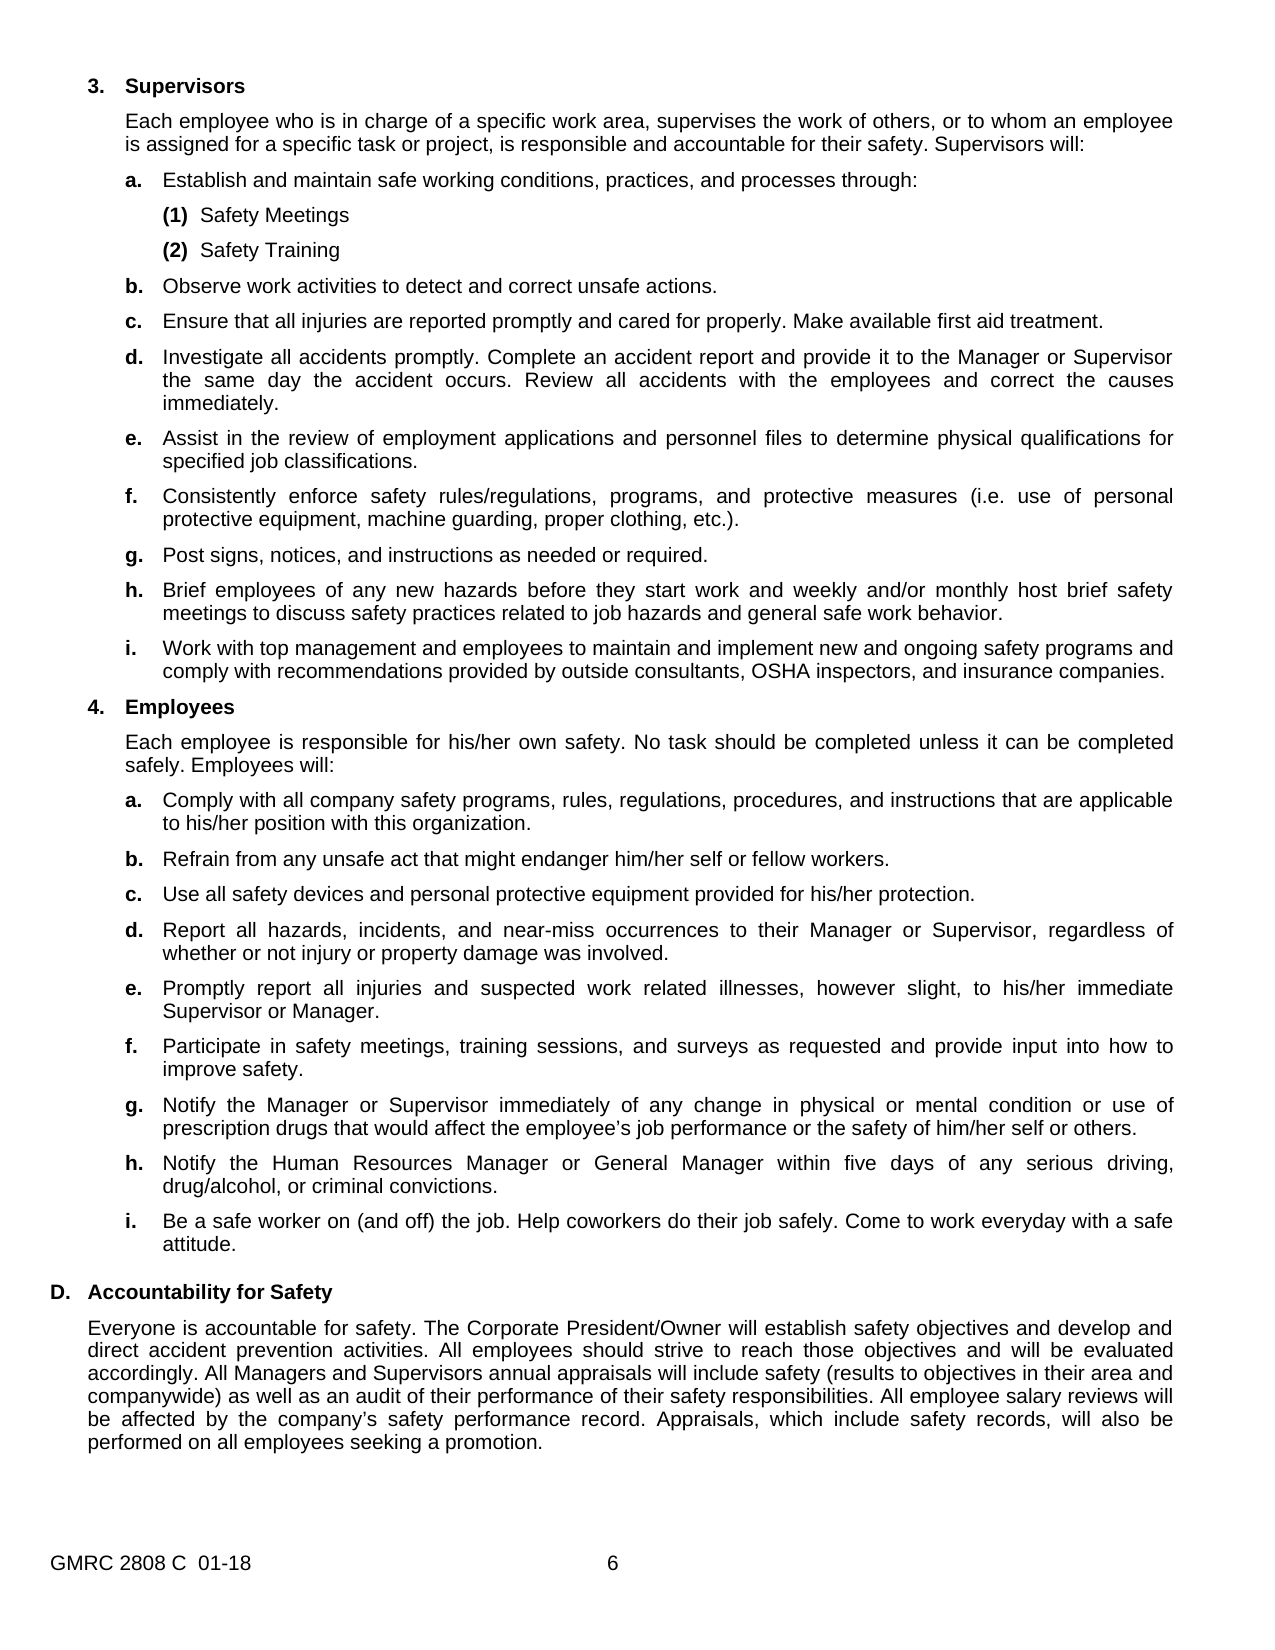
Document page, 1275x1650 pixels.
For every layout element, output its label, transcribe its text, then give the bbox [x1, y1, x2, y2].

text g. Notify the Manager or Supervisor immediately of any change in physical or mental condition or use of prescription drugs that would affect the employee’s job performance or the safety of him/her self or others. [125, 1094, 1175, 1139]
text i. Work with top management and employees to maintain and implement new and ongoing safety programs and comply with recommendations provided by outside consultants, OSHA inspectors, and insurance companies. [125, 637, 1175, 683]
text 4. Employees [87, 696, 1175, 719]
subtitle D. Accountability for Safety [50, 1281, 1175, 1304]
text h. Notify the Human Resources Manager or General Manager within five days of any serious driving, drug/alcohol, or criminal convictions. [125, 1152, 1175, 1198]
text d. Report all hazards, incidents, and near-miss occurrences to their Manager or Supervisor, regardless of whether or not injury or property damage was involved. [125, 919, 1175, 964]
text e. Promptly report all injuries and suspected work related illnesses, however slight, to his/her immediate Supervisor or Manager. [125, 977, 1175, 1023]
text b. Refrain from any unsafe act that might endanger him/her self or fellow workers. [125, 848, 1175, 871]
text h. Brief employees of any new hazards before they start work and weekly and/or monthly host brief safety meetings to discuss safety practices related to job hazards and general safe work behavior. [125, 579, 1175, 625]
text c. Use all safety devices and personal protective equipment provided for his/her protection. [125, 883, 1175, 906]
text i. Be a safe worker on (and off) the job. Help coworkers do their job safely. Come to work everyday with a safe attitude. [125, 1210, 1175, 1256]
text d. Investigate all accidents promptly. Complete an accident report and provide it to the Manager or Supervisor the same day the accident occurs. Review all accidents with the employees and correct the causes immediately. [125, 346, 1175, 414]
text e. Assist in the review of employment applications and personnel files to determine physical qualifications for specified job classifications. [125, 427, 1175, 473]
text f. Consistently enforce safety rules/regulations, programs, and protective measures (i.e. use of personal protective equipment, machine guarding, proper clothing, etc.). [125, 485, 1175, 531]
text (1) Safety Meetings [162, 204, 1175, 227]
text 3. Supervisors [87, 75, 1175, 98]
text Each employee is responsible for his/her own safety. No task should be completed unless it can be completed safely. Employees will: [125, 731, 1175, 777]
text c. Ensure that all injuries are reported promptly and cared for properly. Make available first aid treatment. [125, 310, 1175, 333]
text f. Participate in safety meetings, training sessions, and surveys as requested and provide input into how to improve safety. [125, 1035, 1175, 1081]
text a. Establish and maintain safe working conditions, practices, and processes through: [125, 169, 1175, 192]
text b. Observe work activities to detect and correct unsafe actions. [125, 275, 1175, 298]
text Each employee who is in charge of a specific work area, supervises the work of others, or to whom an employee is assigned for a specific task or project, is responsible and accountable for their safety. Supervisors will: [125, 110, 1175, 156]
text a. Comply with all company safety programs, rules, regulations, procedures, and instructions that are applicable to his/her position with this organization. [125, 789, 1175, 835]
text Everyone is accountable for safety. The Corporate President/Owner will establish safety objectives and develop and direct accident prevention activities. All employees should strive to reach those objectives and will be evaluated accordingly. All Managers and Supervisors annual appraisals will include safety (results to objectives in their area and companywide) as well as an audit of their performance of their safety responsibilities. All employee salary reviews will be affected by the company’s safety performance record. Appraisals, which include safety records, will also be performed on all employees seeking a promotion. [87, 1317, 1175, 1454]
text (2) Safety Training [162, 239, 1175, 262]
text g. Post signs, notices, and instructions as needed or required. [125, 544, 1175, 567]
